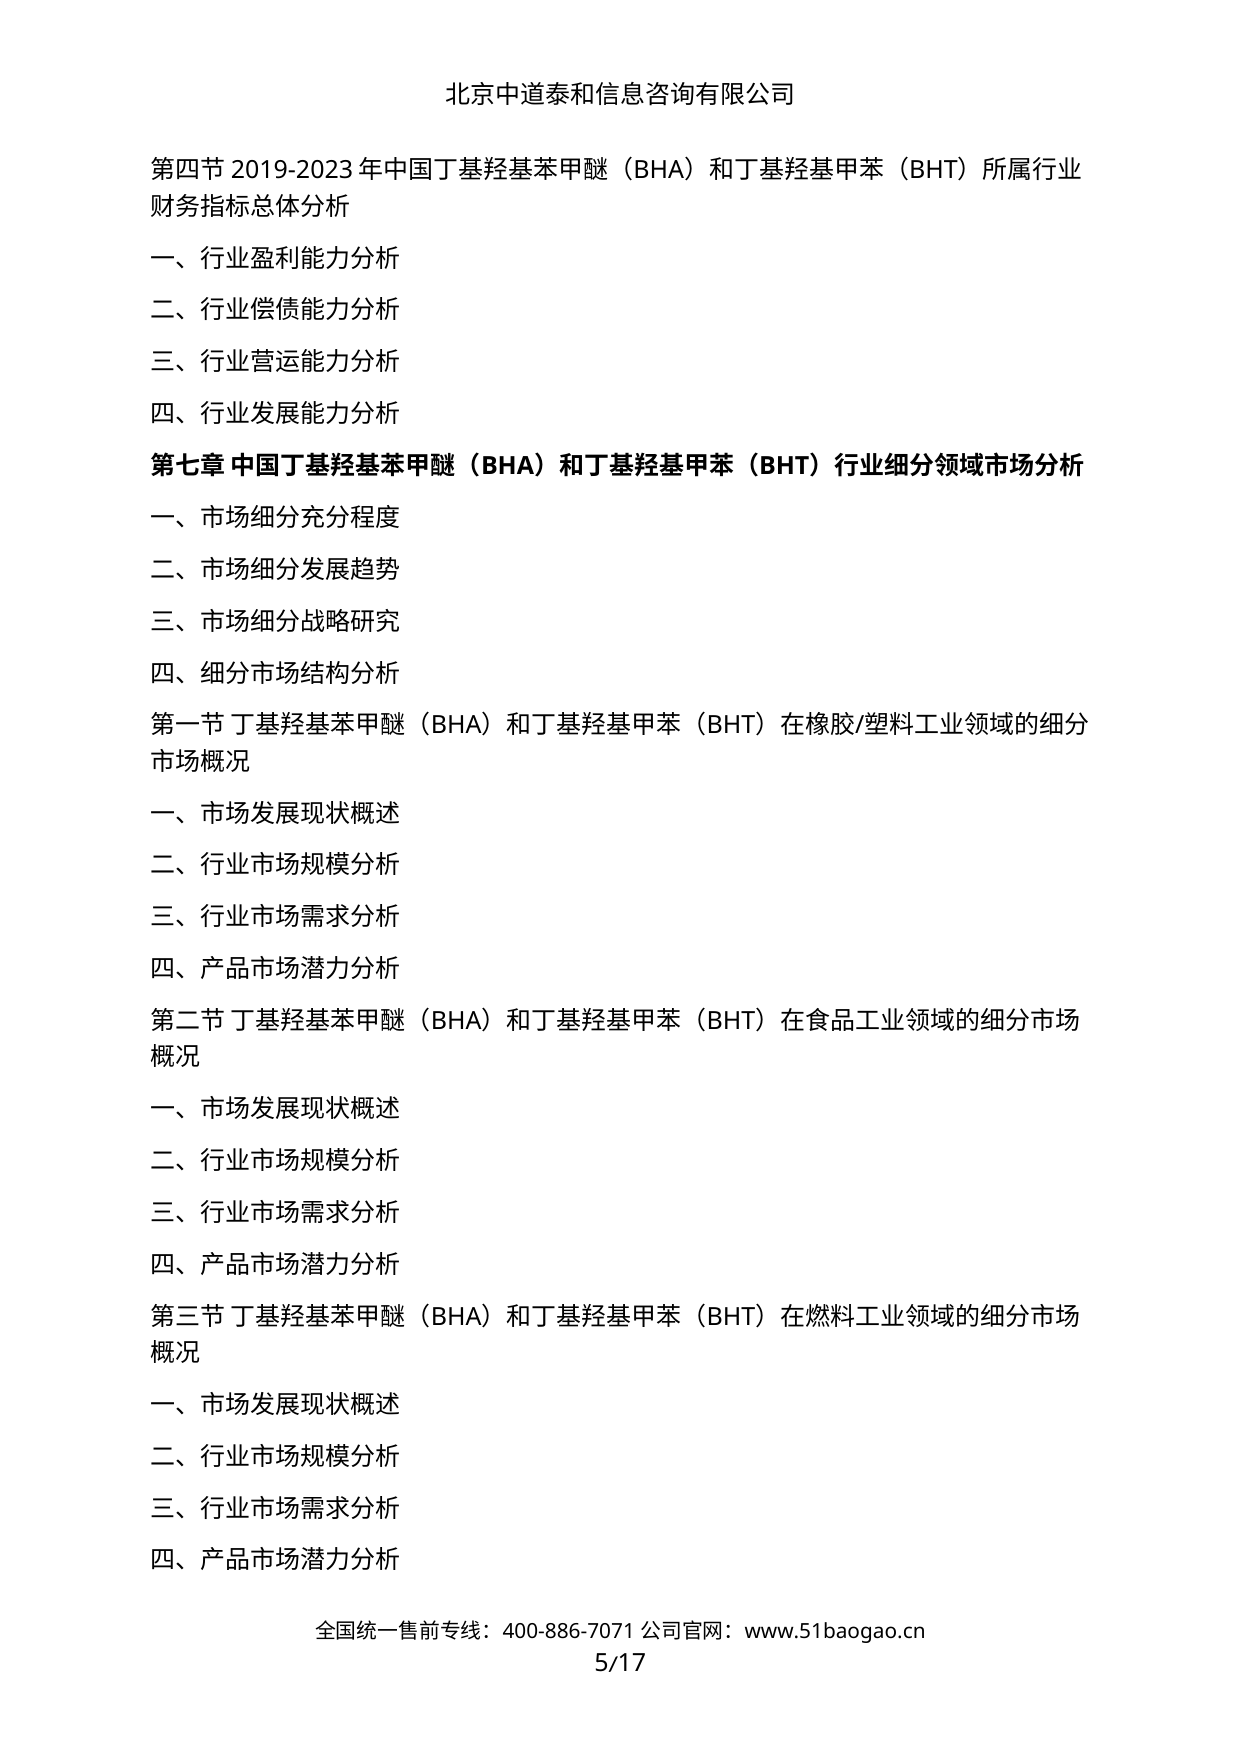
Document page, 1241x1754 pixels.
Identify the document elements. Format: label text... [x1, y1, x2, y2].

text 三、行业市场需求分析 [150, 1488, 1090, 1524]
text 三、行业市场需求分析 [150, 1192, 1090, 1229]
text 四、产品市场潜力分析 [150, 1244, 1090, 1281]
text 四、产品市场潜力分析 [150, 949, 1090, 985]
text 第四节 2019-2023年中国丁基羟基苯甲醚（BHA）和丁基羟基甲苯（BHT）所属行业财务指标总体分析 [150, 150, 1090, 222]
text 一、市场发展现状概述 [150, 1384, 1090, 1421]
text 二、市场细分发展趋势 [150, 549, 1090, 586]
text 三、行业市场需求分析 [150, 897, 1090, 933]
text 第三节 丁基羟基苯甲醚（BHA）和丁基羟基甲苯（BHT）在燃料工业领域的细分市场概况 [150, 1296, 1090, 1369]
text 三、市场细分战略研究 [150, 601, 1090, 637]
text 四、产品市场潜力分析 [150, 1540, 1090, 1576]
text 一、市场发展现状概述 [150, 1089, 1090, 1125]
text 一、行业盈利能力分析 [150, 238, 1090, 274]
text 二、行业偿债能力分析 [150, 290, 1090, 326]
text 二、行业市场规模分析 [150, 1141, 1090, 1177]
text 第二节 丁基羟基苯甲醚（BHA）和丁基羟基甲苯（BHT）在食品工业领域的细分市场概况 [150, 1001, 1090, 1073]
text 第七章 中国丁基羟基苯甲醚（BHA）和丁基羟基甲苯（BHT）行业细分领域市场分析 [150, 446, 1090, 482]
text 一、市场发展现状概述 [150, 793, 1090, 829]
text 三、行业营运能力分析 [150, 342, 1090, 378]
text 二、行业市场规模分析 [150, 845, 1090, 881]
text 第一节 丁基羟基苯甲醚（BHA）和丁基羟基甲苯（BHT）在橡胶/塑料工业领域的细分市场概况 [150, 705, 1090, 777]
text 二、行业市场规模分析 [150, 1436, 1090, 1472]
text 一、市场细分充分程度 [150, 497, 1090, 534]
text 四、行业发展能力分析 [150, 394, 1090, 430]
text 四、细分市场结构分析 [150, 653, 1090, 689]
